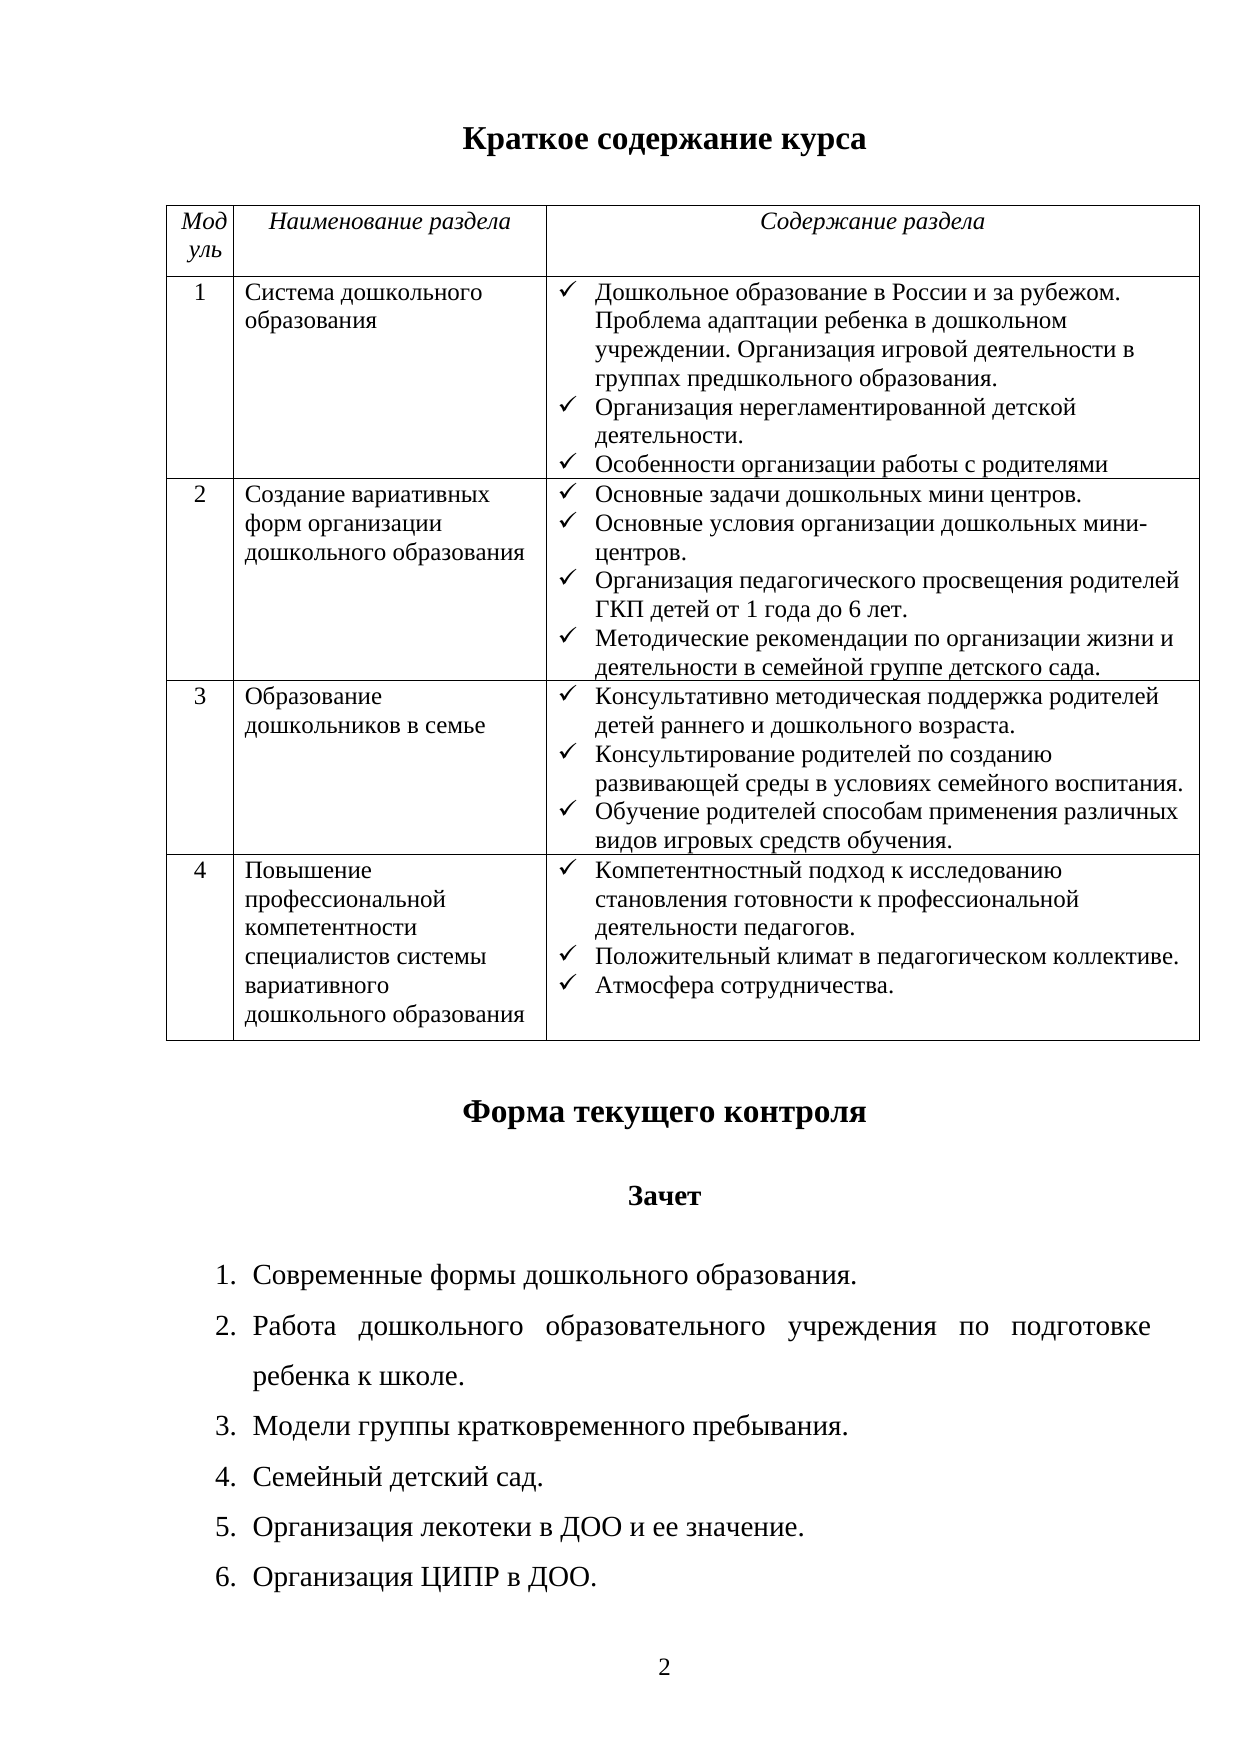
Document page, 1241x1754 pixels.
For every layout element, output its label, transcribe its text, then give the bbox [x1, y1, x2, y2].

table_header Модуль [167, 206, 233, 276]
table_cell 2 [167, 479, 233, 680]
list Организация лекотеки в ДОО и ее значение. [215, 1509, 1152, 1543]
list Работа дошкольного образовательного учреждения по подготовке ребенка к школе. [215, 1308, 1152, 1392]
table_header Наименование раздела [234, 206, 546, 276]
table_cell Система дошкольного образования [234, 277, 546, 478]
table_cell Консультативно методическая поддержка родителей детей раннего и дошкольного возраста. Консультирование родителей по созданию развивающей среды в условиях семейного воспитания. Обучение родителей способам применения различных видов игровых средств обучения. [547, 681, 1199, 854]
table_cell Основные задачи дошкольных мини центров. Основные условия организации дошкольных мини-центров. Организация педагогического просвещения родителей ГКП детей от 1 года до 6 лет. Методические рекомендации по организации жизни и деятельности в семейной группе детского сада. [547, 479, 1199, 680]
table_cell Компетентностный подход к исследованию становления готовности к профессиональной деятельности педагогов. Положительный климат в педагогическом коллективе. Атмосфера сотрудничества. [547, 855, 1199, 1040]
list Семейный детский сад. [215, 1459, 1152, 1492]
table_cell Образование дошкольников в семье [234, 681, 546, 854]
table_cell 4 [167, 855, 233, 1040]
table_cell Создание вариативных форм организации дошкольного образования [234, 479, 546, 680]
list Современные формы дошкольного образования. [215, 1257, 1152, 1291]
table_cell Дошкольное образование в России и за рубежом. Проблема адаптации ребенка в дошкольном учреждении. Организация игровой деятельности в группах предшкольного образования. Организация нерегламентированной детской деятельности. Особенности организации работы с родителями [547, 277, 1199, 478]
text Зачет [177, 1178, 1152, 1212]
table_cell 3 [167, 681, 233, 854]
text Форма текущего контроля [177, 1091, 1152, 1130]
text Краткое содержание курса [177, 118, 1152, 156]
list Модели группы кратковременного пребывания. [215, 1408, 1152, 1442]
table_cell 1 [167, 277, 233, 478]
table_header Содержание раздела [547, 206, 1199, 276]
table_cell Повышение профессиональной компетентности специалистов системы вариативного дошкольного образования [234, 855, 546, 1040]
list Организация ЦИПР в ДОО. [215, 1559, 1152, 1593]
